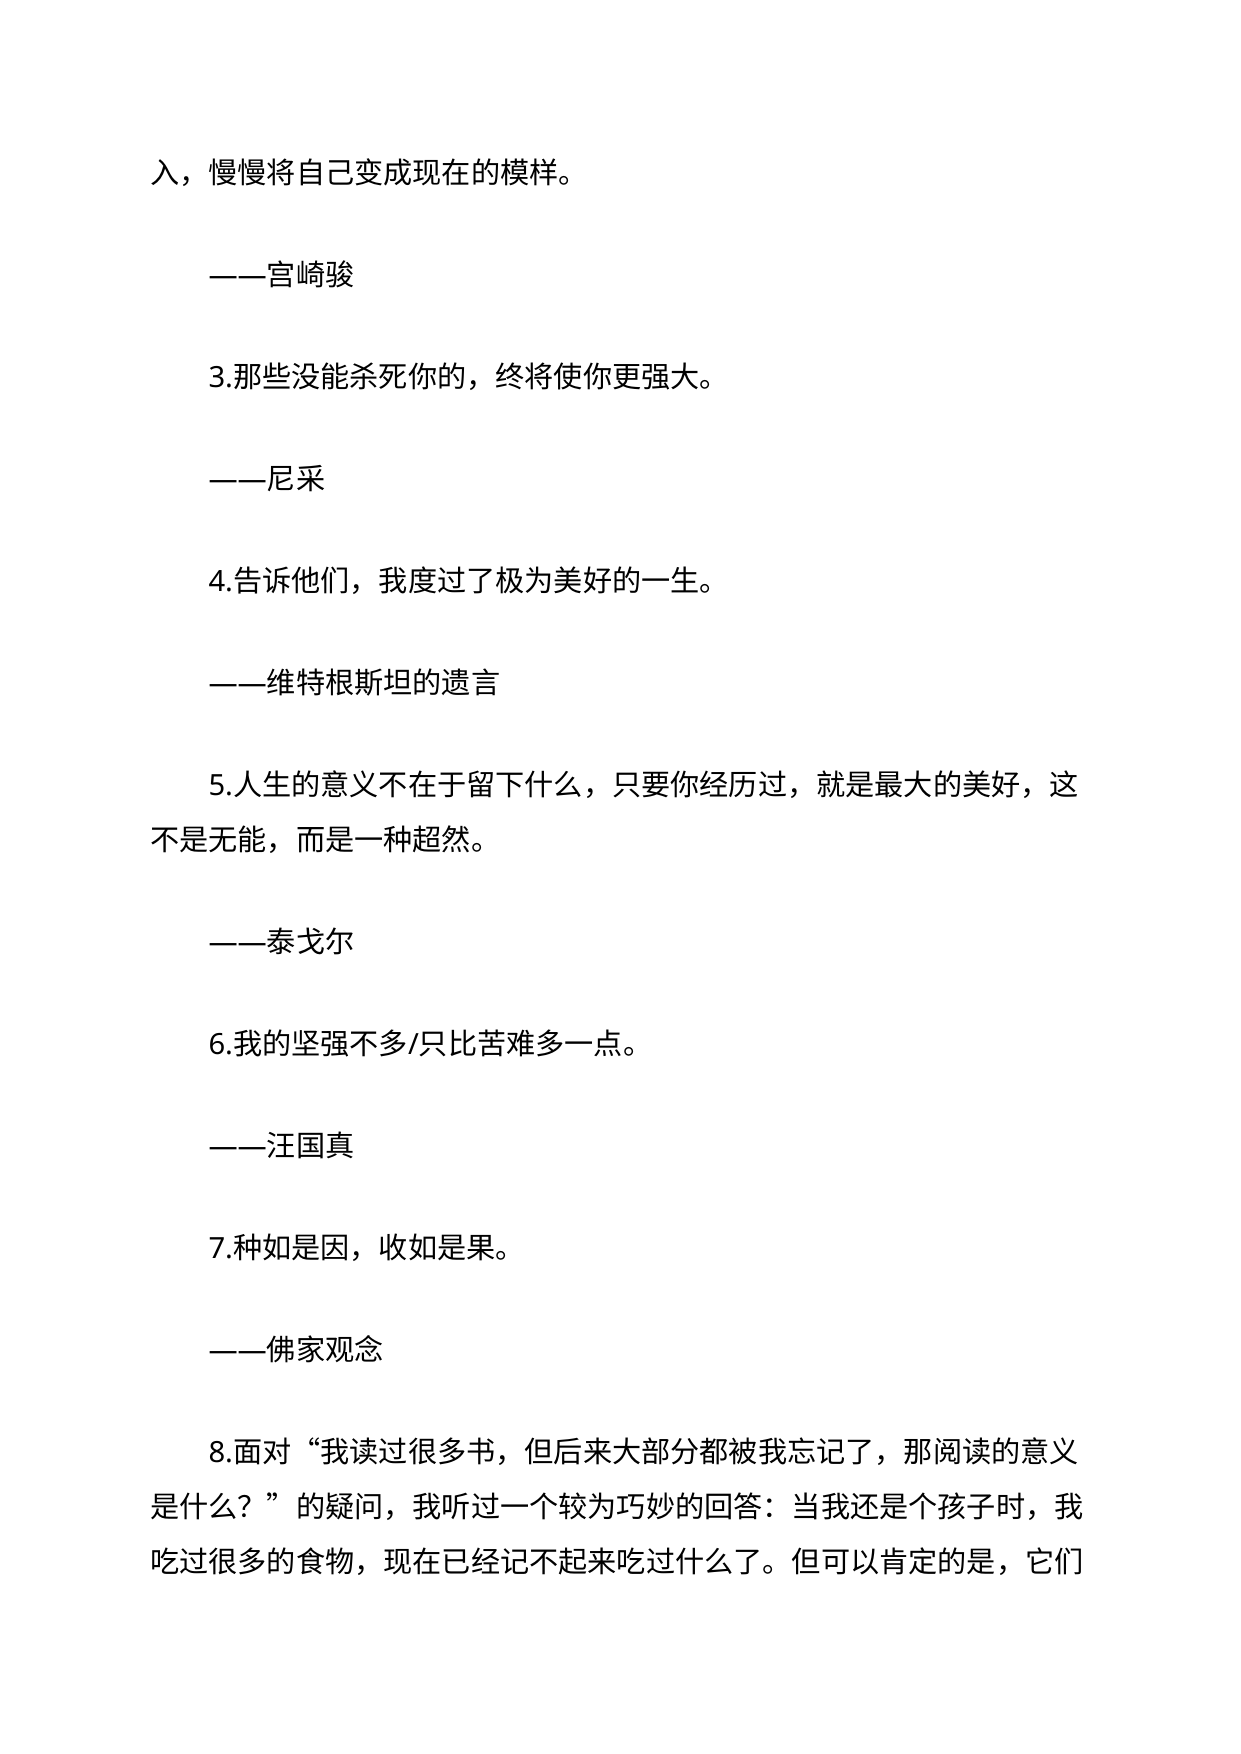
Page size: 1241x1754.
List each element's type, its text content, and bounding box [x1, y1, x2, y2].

text ――汪国真 [150, 1122, 1090, 1165]
text ――佛家观念 [150, 1326, 1090, 1369]
text 7.种如是因，收如是果。 [150, 1224, 1090, 1267]
text ――尼采 [150, 456, 1090, 498]
text 6.我的坚强不多/只比苦难多一点。 [150, 1020, 1090, 1063]
text ――宫崎骏 [150, 252, 1090, 294]
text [150, 1428, 1090, 1581]
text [150, 150, 1090, 192]
text 5.人生的意义不在于留下什么，只要你经历过，就是最大的美好，这不是无能，而是一种超然。 [150, 762, 1090, 859]
text ――维特根斯坦的遗言 [150, 660, 1090, 702]
text ――泰戈尔 [150, 918, 1090, 961]
text 3.那些没能杀死你的，终将使你更强大。 [150, 354, 1090, 396]
text 4.告诉他们，我度过了极为美好的一生。 [150, 558, 1090, 600]
